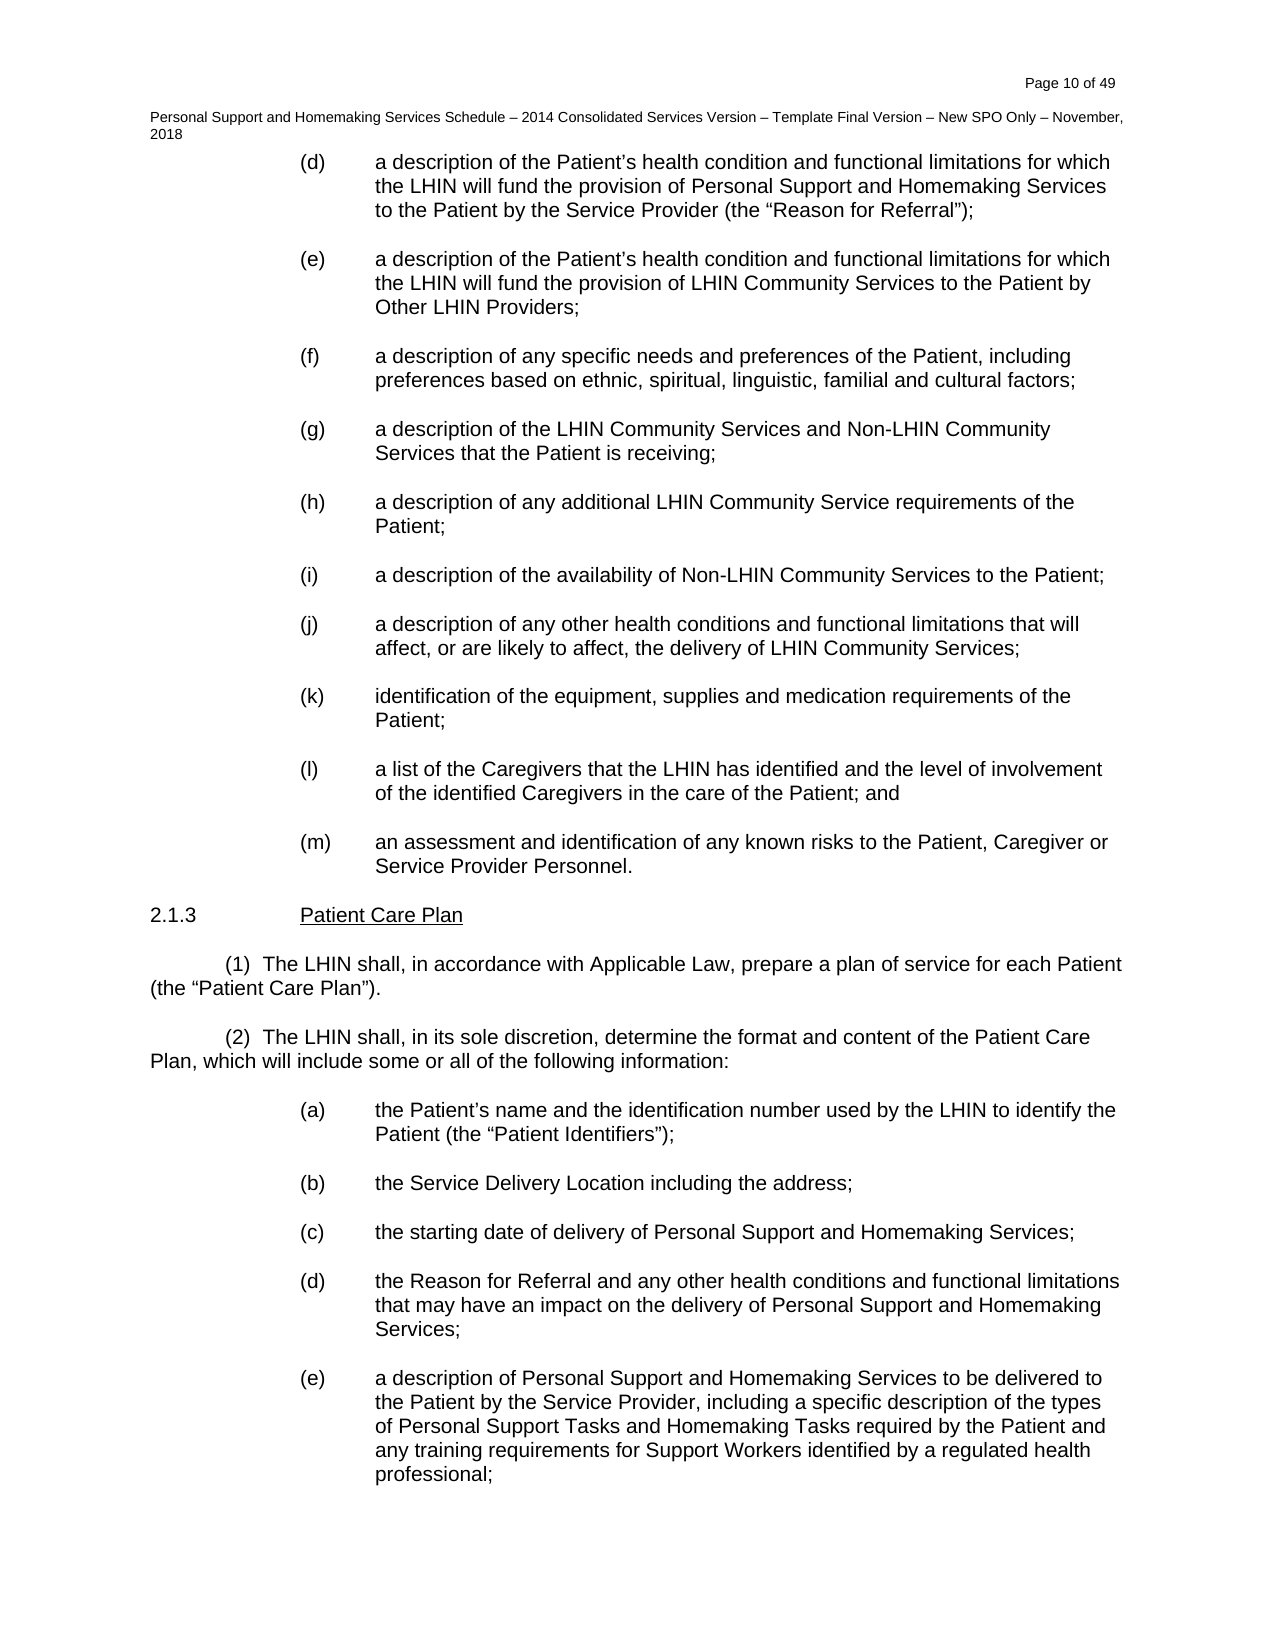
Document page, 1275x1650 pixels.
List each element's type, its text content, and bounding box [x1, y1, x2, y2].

subtitle a description of any other health conditions and functional limitations that will affect, or are likely to affect, the delivery of LHIN Community Services; [300, 611, 1125, 659]
subtitle The LHIN shall, in its sole discretion, determine the format and content of the Patient Care Plan, which will include some or all of the following information: [150, 1025, 1125, 1073]
subtitle the starting date of delivery of Personal Support and Homemaking Services; [300, 1220, 1125, 1244]
subtitle The LHIN shall, in accordance with Applicable Law, prepare a plan of service for each Patient (the “Patient Care Plan”). [150, 952, 1125, 1000]
subtitle Patient Care Plan [150, 903, 1125, 927]
subtitle a description of any additional LHIN Community Service requirements of the Patient; [300, 489, 1125, 537]
subtitle a description of the LHIN Community Services and Non-LHIN Community Services that the Patient is receiving; [300, 417, 1125, 464]
subtitle an assessment and identification of any known risks to the Patient, Caregiver or Service Provider Personnel. [300, 830, 1125, 878]
subtitle a description of the Patient’s health condition and functional limitations for which the LHIN will fund the provision of LHIN Community Services to the Patient by Other LHIN Providers; [300, 247, 1125, 319]
subtitle a list of the Caregivers that the LHIN has identified and the level of involvement of the identified Caregivers in the care of the Patient; and [300, 757, 1125, 805]
subtitle the Reason for Referral and any other health conditions and functional limitations that may have an impact on the delivery of Personal Support and Homemaking Services; [300, 1269, 1125, 1341]
subtitle the Service Delivery Location including the address; [300, 1171, 1125, 1195]
subtitle identification of the equipment, supplies and medication requirements of the Patient; [300, 684, 1125, 732]
subtitle a description of Personal Support and Homemaking Services to be delivered to the Patient by the Service Provider, including a specific description of the types of Personal Support Tasks and Homemaking Tasks required by the Patient and any training requirements for Support Workers identified by a regulated health professional; [300, 1366, 1125, 1485]
subtitle a description of the Patient’s health condition and functional limitations for which the LHIN will fund the provision of Personal Support and Homemaking Services to the Patient by the Service Provider (the “Reason for Referral”); [300, 150, 1125, 222]
subtitle a description of the availability of Non-LHIN Community Services to the Patient; [300, 562, 1125, 586]
subtitle a description of any specific needs and preferences of the Patient, including preferences based on ethnic, spiritual, linguistic, familial and cultural factors; [300, 344, 1125, 392]
subtitle the Patient’s name and the identification number used by the LHIN to identify the Patient (the “Patient Identifiers”); [300, 1098, 1125, 1146]
